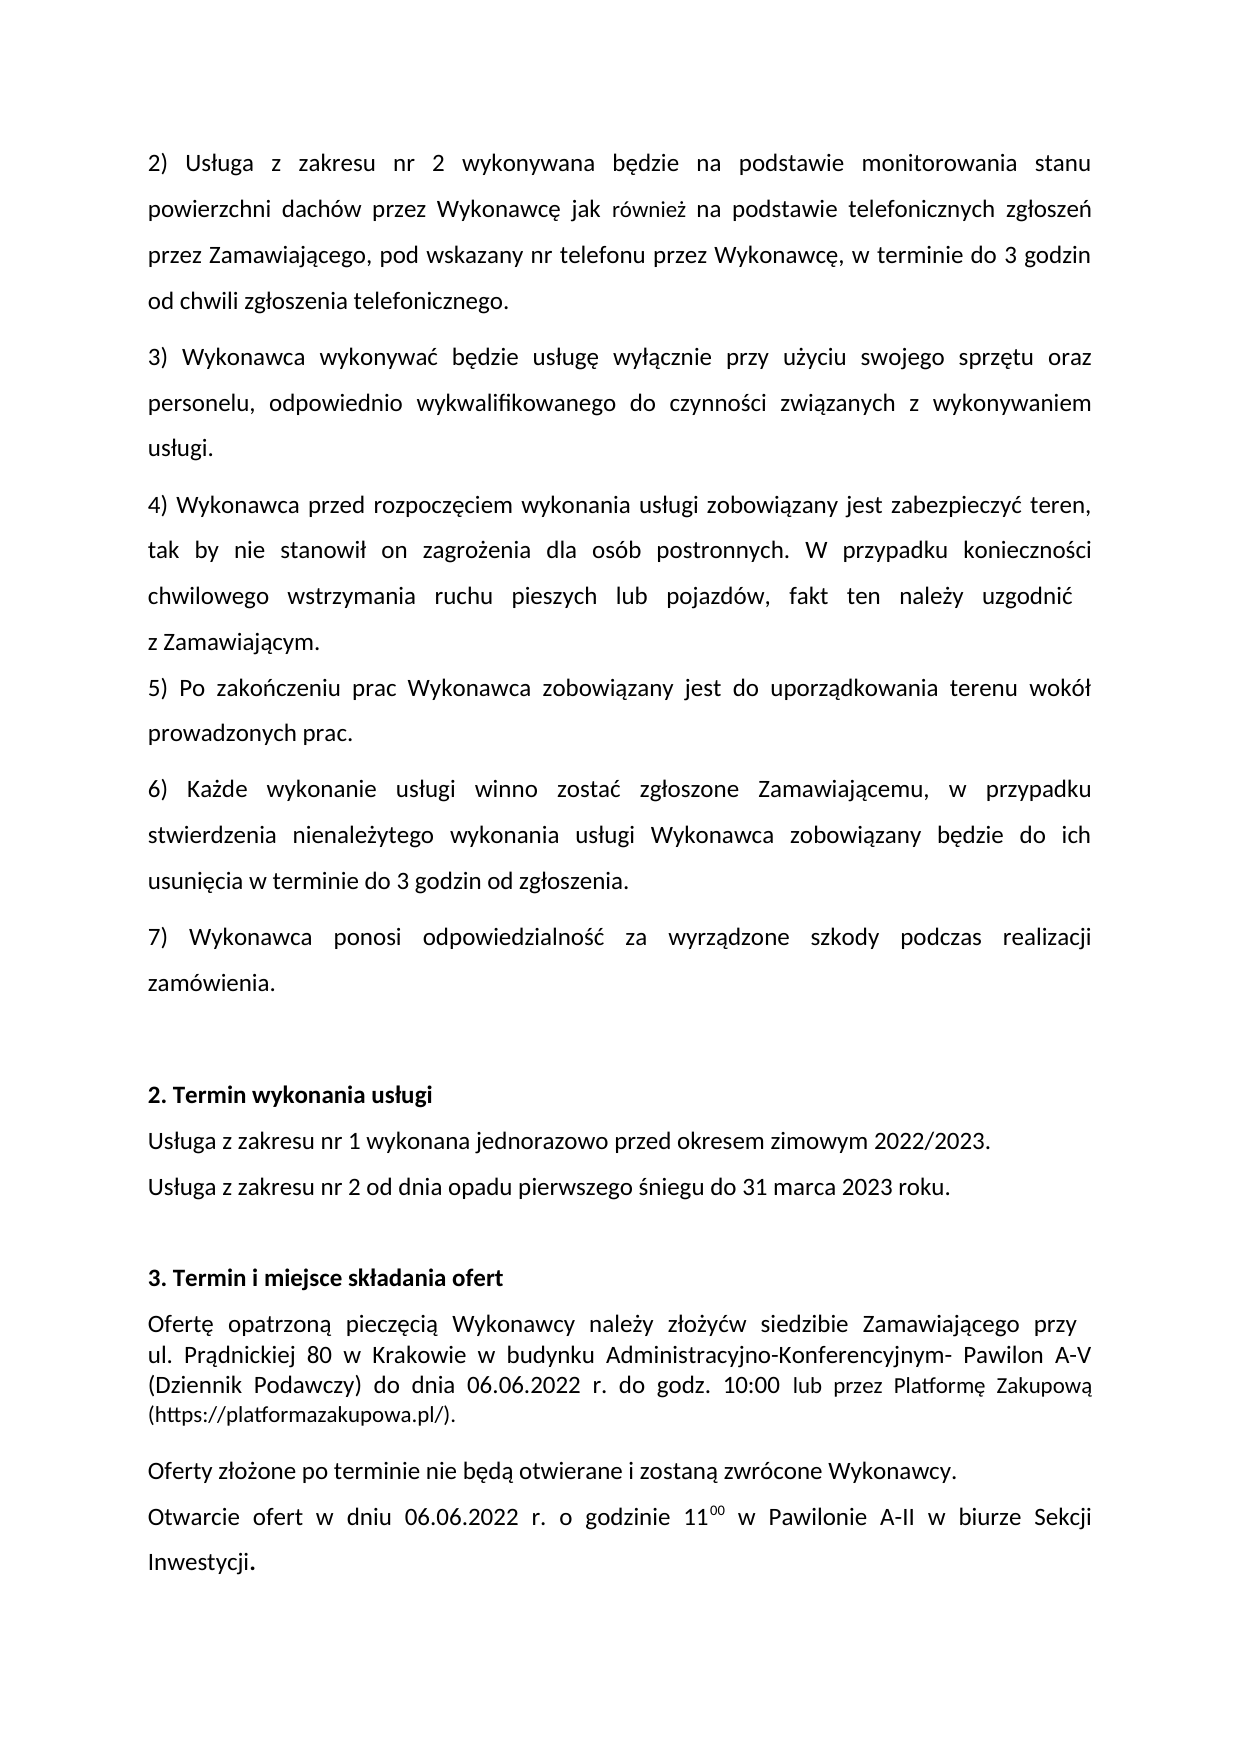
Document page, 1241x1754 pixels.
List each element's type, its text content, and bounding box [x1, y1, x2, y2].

text 3. Termin i miejsce składania ofert [148, 1262, 1093, 1293]
text Otwarcie ofert w dniu 06.06.2022 r. o godzinie 1100 w Pawilonie A-II w biurze Sekcji Inwestycji. [148, 1501, 1093, 1577]
text 2. Termin wykonania usługi [148, 1079, 1093, 1110]
text 4) Wykonawca przed rozpoczęciem wykonania usługi zobowiązany jest zabezpieczyć teren, tak by nie stanowił on zagrożenia dla osób postronnych. W przypadku konieczności chwilowego wstrzymania ruchu pieszych lub pojazdów, fakt ten należy uzgodnić z Zamawiającym. [148, 489, 1093, 656]
text 2) Usługa z zakresu nr 2 wykonywana będzie na podstawie monitorowania stanu powierzchni dachów przez Wykonawcę jak również na podstawie telefonicznych zgłoszeń przez Zamawiającego, pod wskazany nr telefonu przez Wykonawcę, w terminie do 3 godzin od chwili zgłoszenia telefonicznego. [148, 148, 1093, 315]
text Oferty złożone po terminie nie będą otwierane i zostaną zwrócone Wykonawcy. [148, 1455, 1093, 1485]
text 6) Każde wykonanie usługi winno zostać zgłoszone Zamawiającemu, w przypadku stwierdzenia nienależytego wykonania usługi Wykonawca zobowiązany będzie do ich usunięcia w terminie do 3 godzin od zgłoszenia. [148, 774, 1093, 896]
text Usługa z zakresu nr 1 wykonana jednorazowo przed okresem zimowym 2022/2023. [148, 1125, 1093, 1156]
text 7) Wykonawca ponosi odpowiedzialność za wyrządzone szkody podczas realizacji zamówienia. [148, 921, 1093, 998]
text 3) Wykonawca wykonywać będzie usługę wyłącznie przy użyciu swojego sprzętu oraz personelu, odpowiednio wykwalifikowanego do czynności związanych z wykonywaniem usługi. [148, 341, 1093, 463]
text Usługa z zakresu nr 2 od dnia opadu pierwszego śniegu do 31 marca 2023 roku. [148, 1171, 1093, 1202]
text Ofertę opatrzoną pieczęcią Wykonawcy należy złożyćw siedzibie Zamawiającego przy ul. Prądnickiej 80 w Krakowie w budynku Administracyjno-Konferencyjnym- Pawilon A-V (Dziennik Podawczy) do dnia 06.06.2022 r. do godz. 10:00 lub przez Platformę Zakupową (https://platformazakupowa.pl/). [148, 1308, 1093, 1428]
text 5) Po zakończeniu prac Wykonawca zobowiązany jest do uporządkowania terenu wokół prowadzonych prac. [148, 672, 1093, 748]
